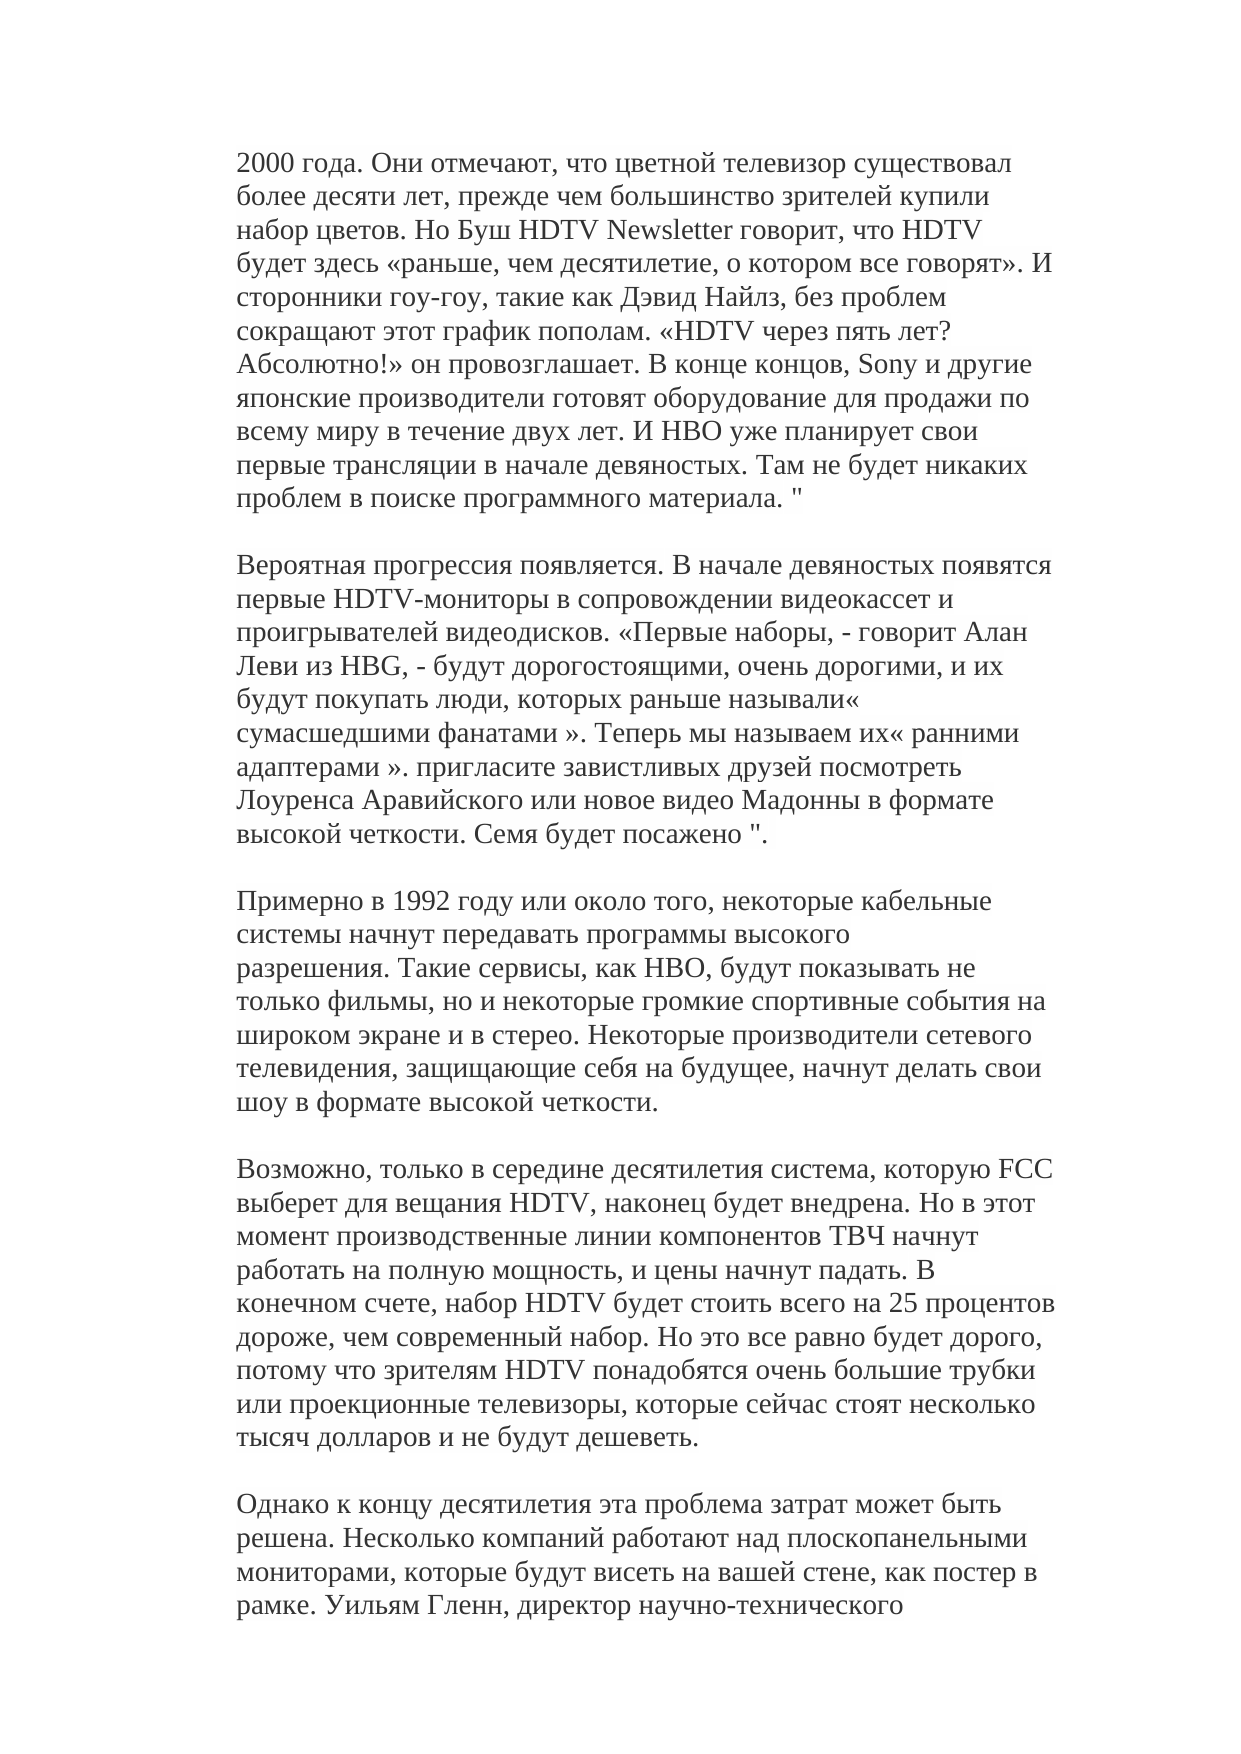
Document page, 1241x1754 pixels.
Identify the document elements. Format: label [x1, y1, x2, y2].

text [236, 145, 1057, 1621]
